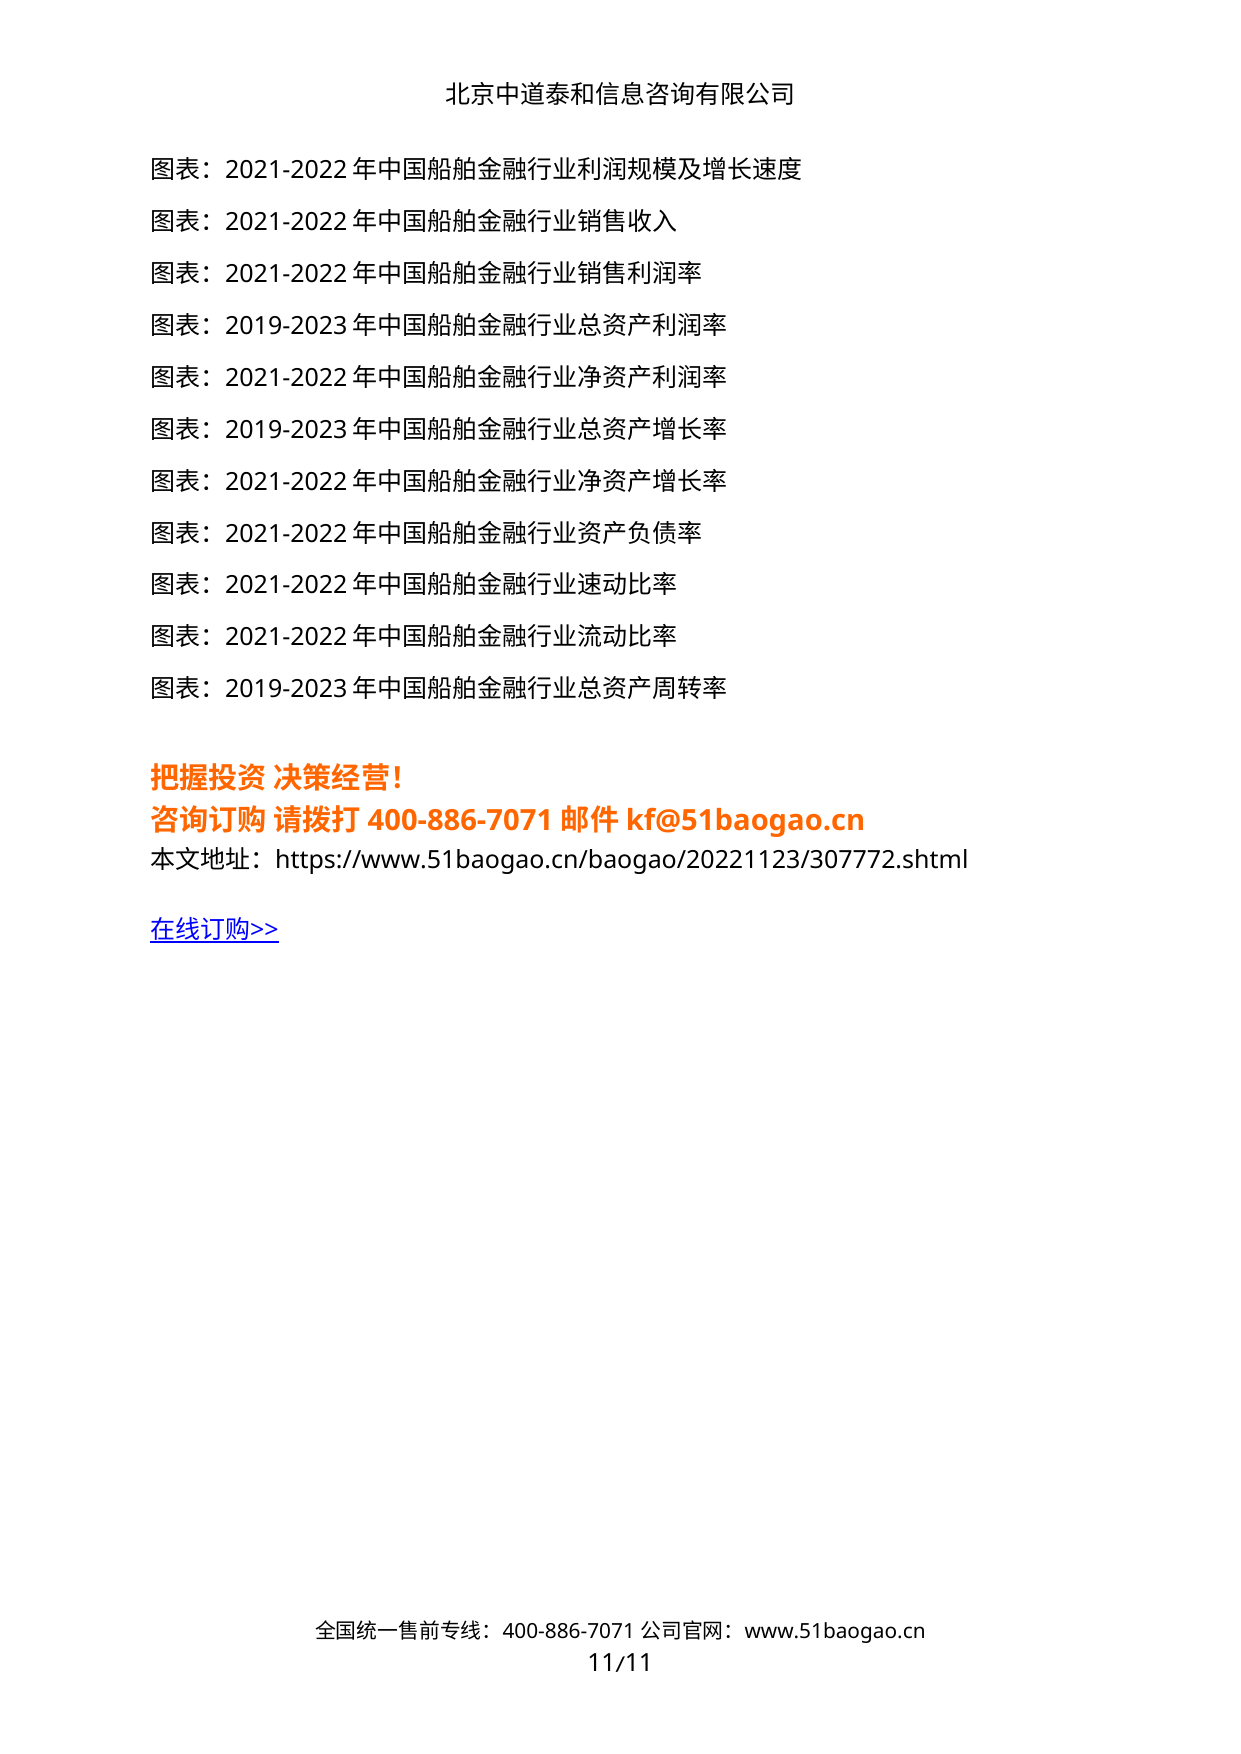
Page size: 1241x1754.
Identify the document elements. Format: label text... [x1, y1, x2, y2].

text 图表：2021-2022年中国船舶金融行业净资产利润率 [150, 357, 1090, 394]
text 图表：2021-2022年中国船舶金融行业利润规模及增长速度 [150, 150, 1090, 186]
text 图表：2019-2023年中国船舶金融行业总资产增长率 [150, 409, 1090, 446]
text 图表：2021-2022年中国船舶金融行业净资产增长率 [150, 461, 1090, 497]
text 图表：2021-2022年中国船舶金融行业速动比率 [150, 565, 1090, 601]
text 图表：2021-2022年中国船舶金融行业流动比率 [150, 617, 1090, 653]
text 把握投资 决策经营！咨询订购 请拨打 400-886-7071 邮件 kf@51baogao.cn本文地址：https://www.51baogao.cn/baogao/20221123/307772.shtml [150, 721, 1090, 876]
text 图表：2019-2023年中国船舶金融行业总资产周转率 [150, 669, 1090, 705]
text 图表：2021-2022年中国船舶金融行业销售利润率 [150, 254, 1090, 290]
text 在线订购>> [150, 876, 1090, 946]
text 图表：2021-2022年中国船舶金融行业销售收入 [150, 202, 1090, 238]
text 图表：2021-2022年中国船舶金融行业资产负债率 [150, 513, 1090, 549]
text 图表：2019-2023年中国船舶金融行业总资产利润率 [150, 306, 1090, 342]
